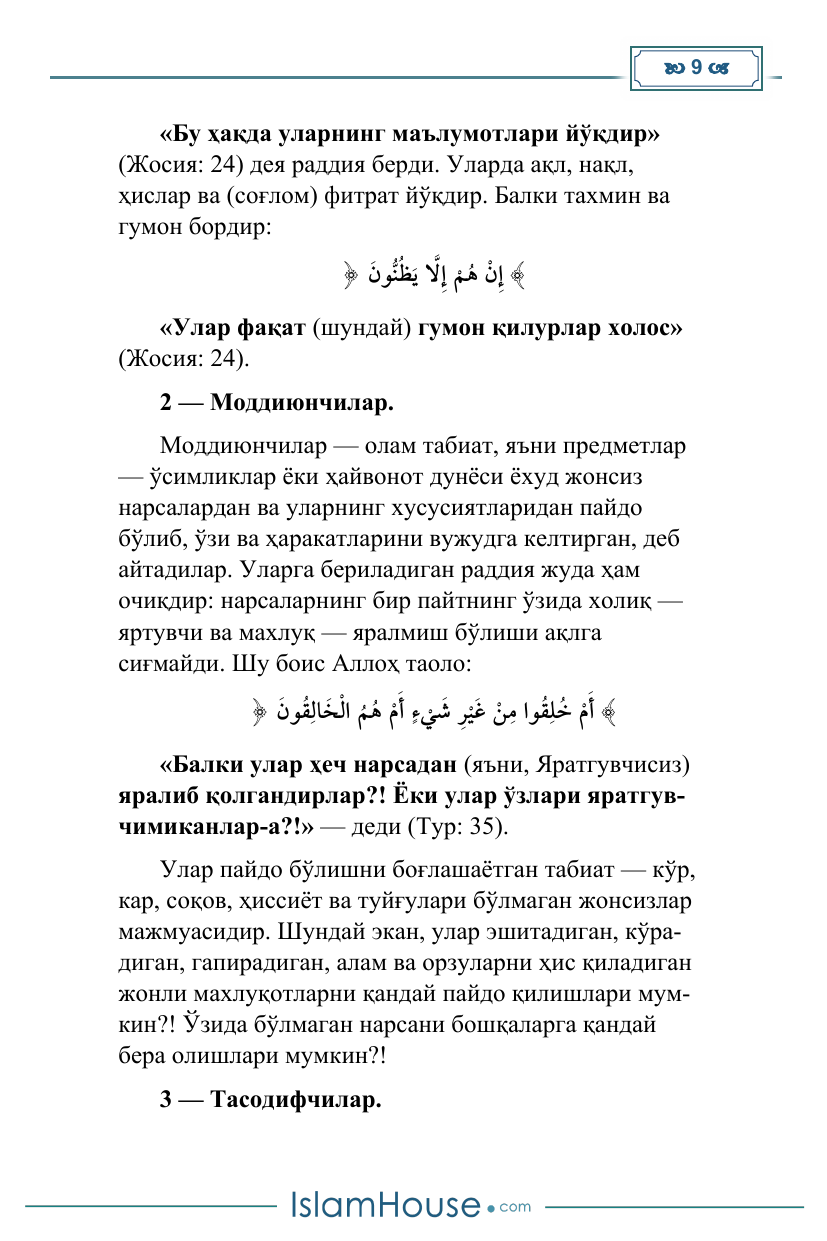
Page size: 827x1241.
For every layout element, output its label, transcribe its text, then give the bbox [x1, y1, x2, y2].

text «Улар фақат (шундай) гумон қилурлар холос» (Жосия: 24). [118, 312, 709, 372]
picture [284, 1186, 805, 1224]
text Улар пайдо бўлишни боғлашаётган табиат — кўр, кар, соқов, ҳиссиёт ва туйғулари бўлмаган жонсизлар мажмуасидир. Шундай экан, улар эшитадиган, кўра-диган, гапирадиган, алам ва орзуларни ҳис қиладиган жонли махлуқотларни қандай пайдо қилишлари мум-кин?! Ўзида бўлмаган нарсани бошқаларга қандай бера олишлари мумкин?! [118, 854, 709, 1069]
text Моддиюнчилар — олам табиат, яъни предметлар — ўсимликлар ёки ҳайвонот дунёси ёхуд жонсиз нарсалардан ва уларнинг хусусиятларидан пайдо бўлиб, ўзи ва ҳаракатларини вужудга келтирган, деб айтадилар. Уларга бериладиган раддия жуда ҳам очиқдир: нарсаларнинг бир пайтнинг ўзида холиқ — яртувчи ва махлуқ — яралмиш бўлиши ақлга сиғмайди. Шу боис Аллоҳ таоло: [118, 430, 709, 676]
subtitle 2 — Моддиюнчилар. [118, 387, 709, 416]
text ﴿ أَمْ خُلِقُوا مِنْ غَيْرِ شَيْءٍ أَمْ هُمُ الْخَالِقُونَ ﴾ [118, 691, 709, 732]
subtitle 3 — Тасодифчилар. [118, 1084, 709, 1113]
text «Балки улар ҳеч нарсадан (яъни, Яратгувчисиз) яралиб қолгандирлар?! Ёки улар ўзлари яратгув-чимиканлар-а?!» — деди (Тур: 35). [118, 749, 709, 839]
text «Бу ҳақда уларнинг маълумотлари йўқдир» (Жосия: 24) дея раддия берди. Уларда ақл, нақл, ҳислар ва (соғлом) фитрат йўқдир. Балки тахмин ва гумон бордир: [118, 118, 709, 240]
picture [18, 1186, 277, 1223]
text ﴿ إِنْ هُمْ إِلَّا يَظُنُّونَ ﴾ [118, 255, 709, 295]
